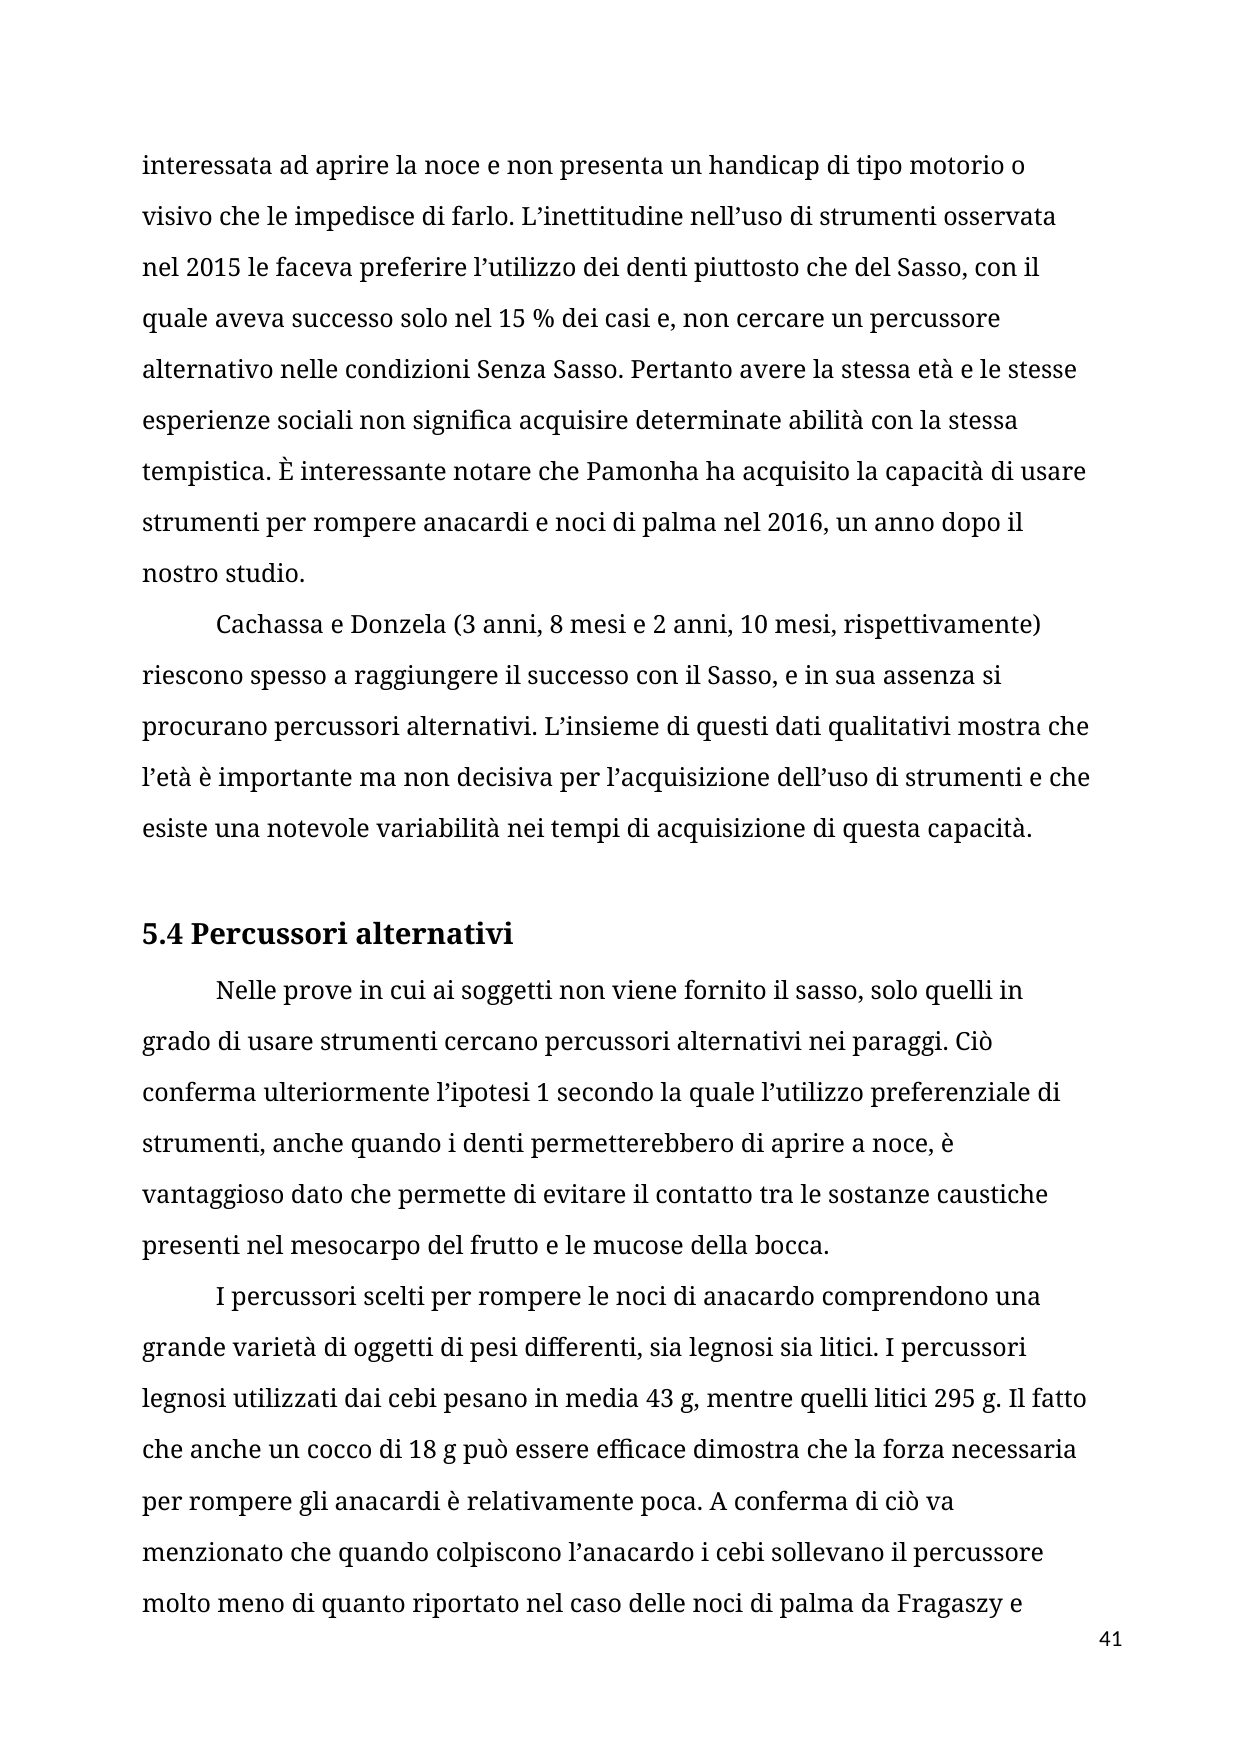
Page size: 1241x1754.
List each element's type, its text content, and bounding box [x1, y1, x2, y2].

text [142, 1279, 1098, 1619]
text Cachassa e Donzela (3 anni, 8 mesi e 2 anni, 10 mesi, rispettivamente) riescono spesso a raggiungere il successo con il Sasso, e in sua assenza si procurano percussori alternativi. L’insieme di questi dati qualitativi mostra che l’età è importante ma non decisiva per l’acquisizione dell’uso di strumenti e che esiste una notevole variabilità nei tempi di acquisizione di questa capacità. [142, 607, 1098, 845]
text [142, 148, 1098, 590]
subtitle 5.4 Percussori alternativi [142, 913, 1098, 953]
text Nelle prove in cui ai soggetti non viene fornito il sasso, solo quelli in grado di usare strumenti cercano percussori alternativi nei paraggi. Ciò conferma ulteriormente l’ipotesi 1 secondo la quale l’utilizzo preferenziale di strumenti, anche quando i denti permetterebbero di aprire a noce, è vantaggioso dato che permette di evitare il contatto tra le sostanze caustiche presenti nel mesocarpo del frutto e le mucose della bocca. [142, 973, 1098, 1262]
